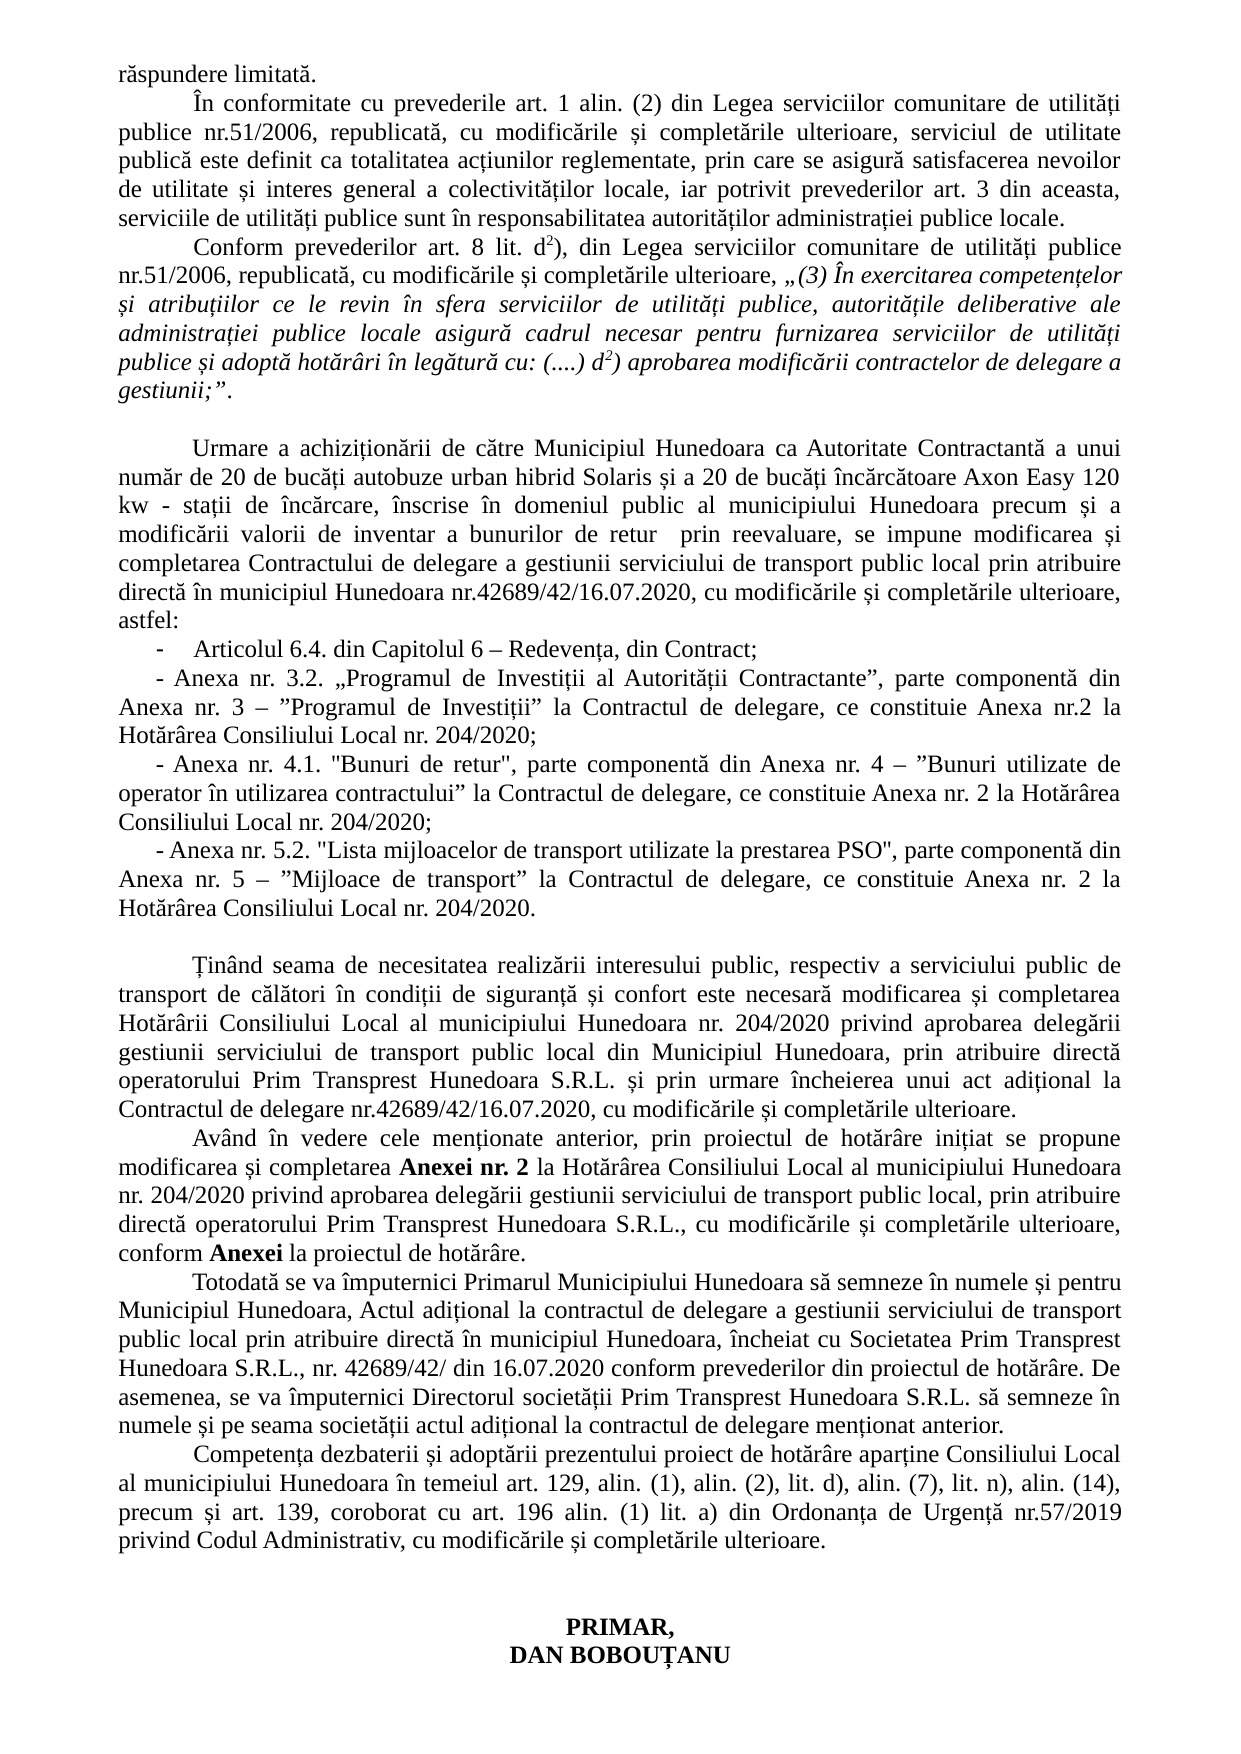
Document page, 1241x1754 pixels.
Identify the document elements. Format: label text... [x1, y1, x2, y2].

text Având în vedere cele menționate anterior, prin proiectul de hotărâre inițiat se propune modificarea și completarea Anexei nr. 2 la Hotărârea Consiliului Local al municipiului Hunedoara nr. 204/2020 privind aprobarea delegării gestiunii serviciului de transport public local, prin atribuire directă operatorului Prim Transprest Hunedoara S.R.L., cu modificările și completările ulterioare, conform Anexei la proiectul de hotărâre. [118, 1123, 1122, 1267]
text - Anexa nr. 3.2. „Programul de Investiții al Autorității Contractante”, parte componentă din Anexa nr. 3 – ”Programul de Investiții” la Contractul de delegare, ce constituie Anexa nr.2 la Hotărârea Consiliului Local nr. 204/2020; [118, 663, 1122, 749]
text Urmare a achiziționării de către Municipiul Hunedoara ca Autoritate Contractantă a unui număr de 20 de bucăți autobuze urban hibrid Solaris și a 20 de bucăți încărcătoare Axon Easy 120 kw - stații de încărcare, înscrise în domeniul public al municipiului Hunedoara precum și a modificării valorii de inventar a bunurilor de retur prin reevaluare, se impune modificarea și completarea Contractului de delegare a gestiunii serviciului de transport public local prin atribuire directă în municipiul Hunedoara nr.42689/42/16.07.2020, cu modificările și completările ulterioare, astfel: [118, 433, 1122, 634]
text - Anexa nr. 4.1. ''Bunuri de retur", parte componentă din Anexa nr. 4 – ”Bunuri utilizate de operator în utilizarea contractului” la Contractul de delegare, ce constituie Anexa nr. 2 la Hotărârea Consiliului Local nr. 204/2020; [118, 749, 1122, 835]
text În conformitate cu prevederile art. 1 alin. (2) din Legea serviciilor comunitare de utilități publice nr.51/2006, republicată, cu modificările și completările ulterioare, serviciul de utilitate publică este definit ca totalitatea acțiunilor reglementate, prin care se asigură satisfacerea nevoilor de utilitate și interes general a colectivităților locale, iar potrivit prevederilor art. 3 din aceasta, serviciile de utilități publice sunt în responsabilitatea autorităților administrației publice locale. [118, 88, 1122, 232]
text Conform prevederilor art. 8 lit. d2), din Legea serviciilor comunitare de utilități publice nr.51/2006, republicată, cu modificările și completările ulterioare, „(3) În exercitarea competențelor și atribuțiilor ce le revin în sfera serviciilor de utilități publice, autoritățile deliberative ale administrației publice locale asigură cadrul necesar pentru furnizarea serviciilor de utilități publice și adoptă hotărâri în legătură cu: (....) d2) aprobarea modificării contractelor de delegare a gestiunii;”. [118, 232, 1122, 404]
text Ținând seama de necesitatea realizării interesului public, respectiv a serviciului public de transport de călători în condiții de siguranță și confort este necesară modificarea și completarea Hotărârii Consiliului Local al municipiului Hunedoara nr. 204/2020 privind aprobarea delegării gestiunii serviciului de transport public local din Municipiul Hunedoara, prin atribuire directă operatorului Prim Transprest Hunedoara S.R.L. și prin urmare încheierea unui act adițional la Contractul de delegare nr.42689/42/16.07.2020, cu modificările și completările ulterioare. [118, 950, 1122, 1123]
text PRIMAR, [118, 1612, 1122, 1640]
text - Anexa nr. 5.2. "Lista mijloacelor de transport utilizate la prestarea PSO'', parte componentă din Anexa nr. 5 – ”Mijloace de transport” la Contractul de delegare, ce constituie Anexa nr. 2 la Hotărârea Consiliului Local nr. 204/2020. [118, 835, 1122, 922]
text Competența dezbaterii și adoptării prezentului proiect de hotărâre aparține Consiliului Local al municipiului Hunedoara în temeiul art. 129, alin. (1), alin. (2), lit. d), alin. (7), lit. n), alin. (14), precum și art. 139, coroborat cu art. 196 alin. (1) lit. a) din Ordonanța de Urgență nr.57/2019 privind Codul Administrativ, cu modificările și completările ulterioare. [118, 1439, 1122, 1554]
text Totodată se va împuternici Primarul Municipiului Hunedoara să semneze în numele și pentru Municipiul Hunedoara, Actul adițional la contractul de delegare a gestiunii serviciului de transport public local prin atribuire directă în municipiul Hunedoara, încheiat cu Societatea Prim Transprest Hunedoara S.R.L., nr. 42689/42/ din 16.07.2020 conform prevederilor din proiectul de hotărâre. De asemenea, se va împuternici Directorul societății Prim Transprest Hunedoara S.R.L. să semneze în numele și pe seama societății actul adițional la contractul de delegare menționat anterior. [118, 1267, 1122, 1439]
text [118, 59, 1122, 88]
text DAN BOBOUȚANU [118, 1640, 1122, 1669]
list Articolul 6.4. din Capitolul 6 – Redevența, din Contract; [156, 634, 1122, 663]
